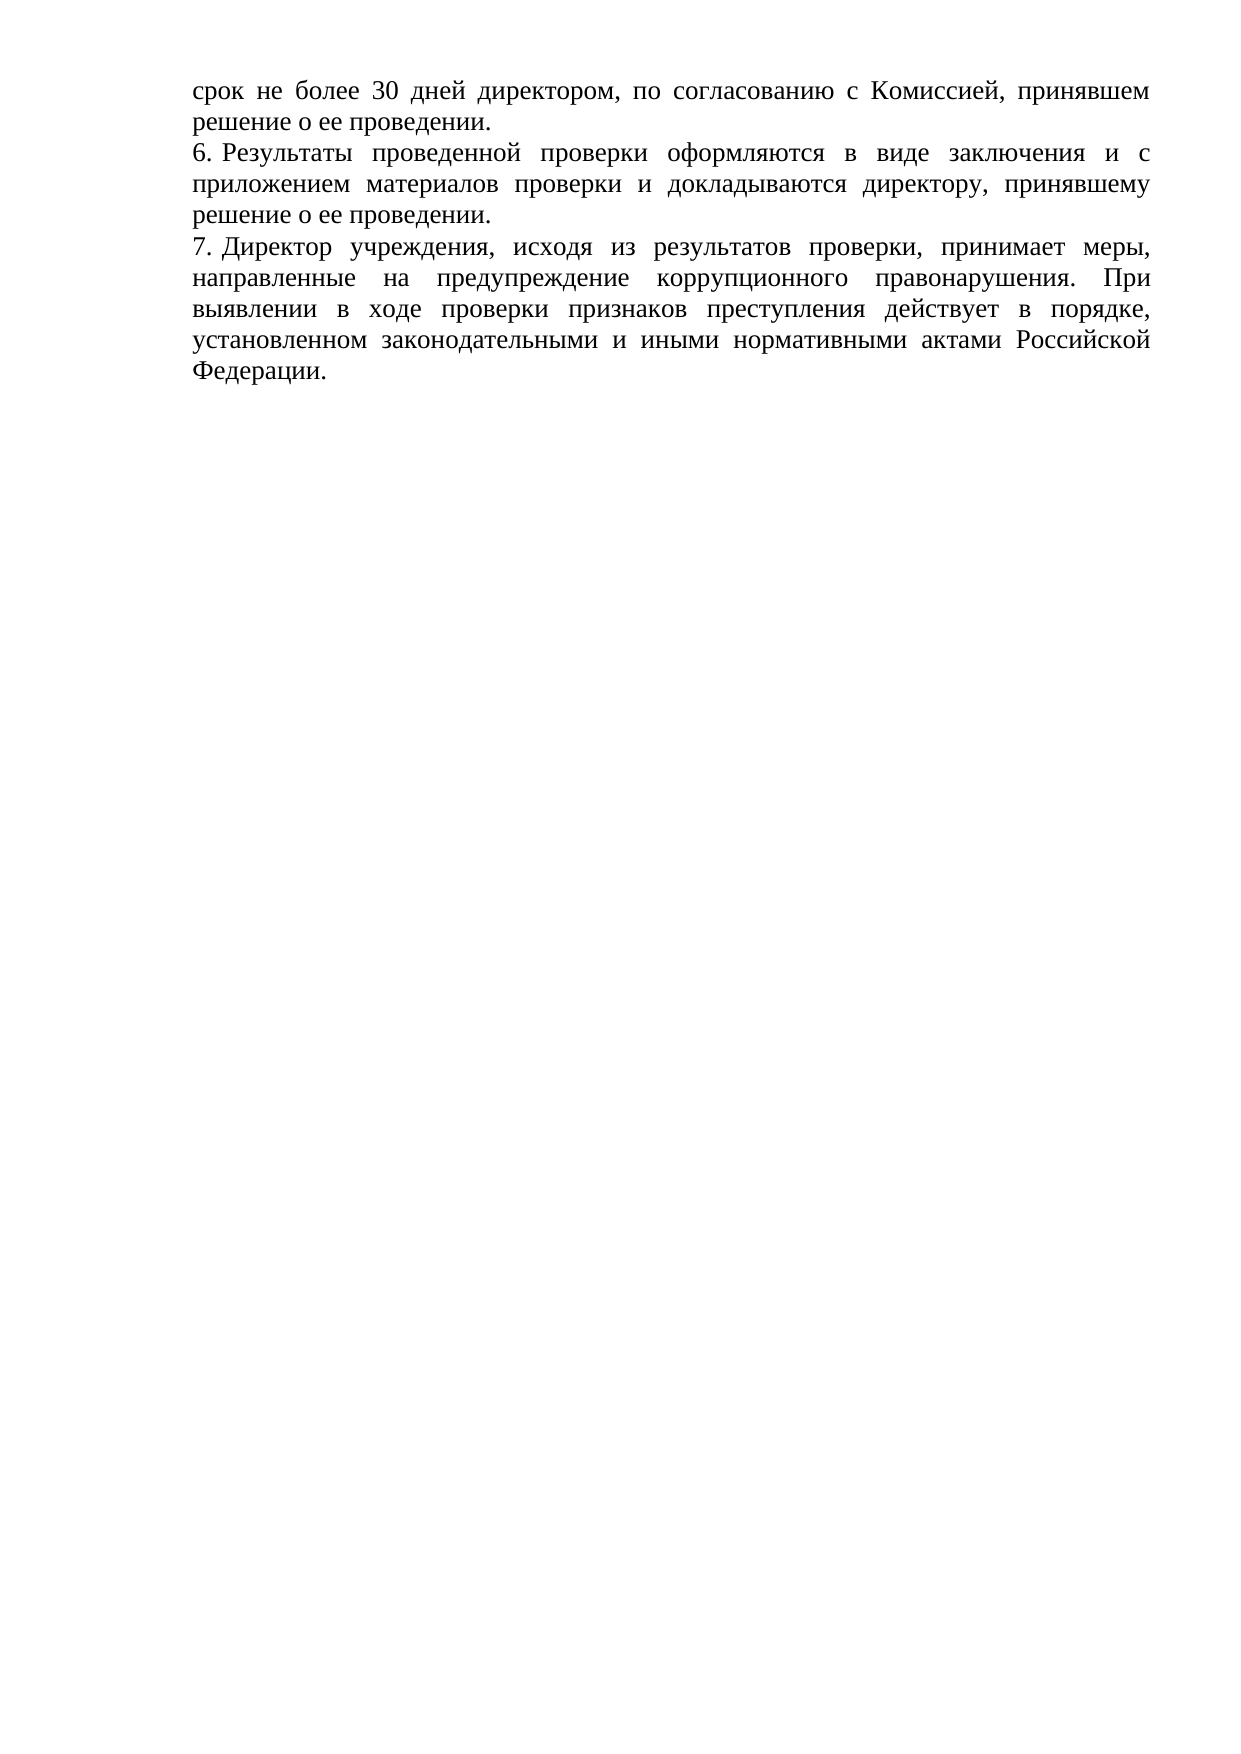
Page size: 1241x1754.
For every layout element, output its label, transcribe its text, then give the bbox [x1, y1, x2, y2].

list Директор учреждения, исходя из результатов проверки, принимает меры, направленные на предупреждение коррупционного правонарушения. При выявлении в ходе проверки признаков преступления действует в порядке, установленном законодательными и иными нормативными актами Российской Федерации. [192, 229, 1152, 385]
list Результаты проведенной проверки оформляются в виде заключения и с приложением материалов проверки и докладываются директору, принявшему решение о ее проведении. [192, 136, 1152, 229]
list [192, 74, 1152, 136]
